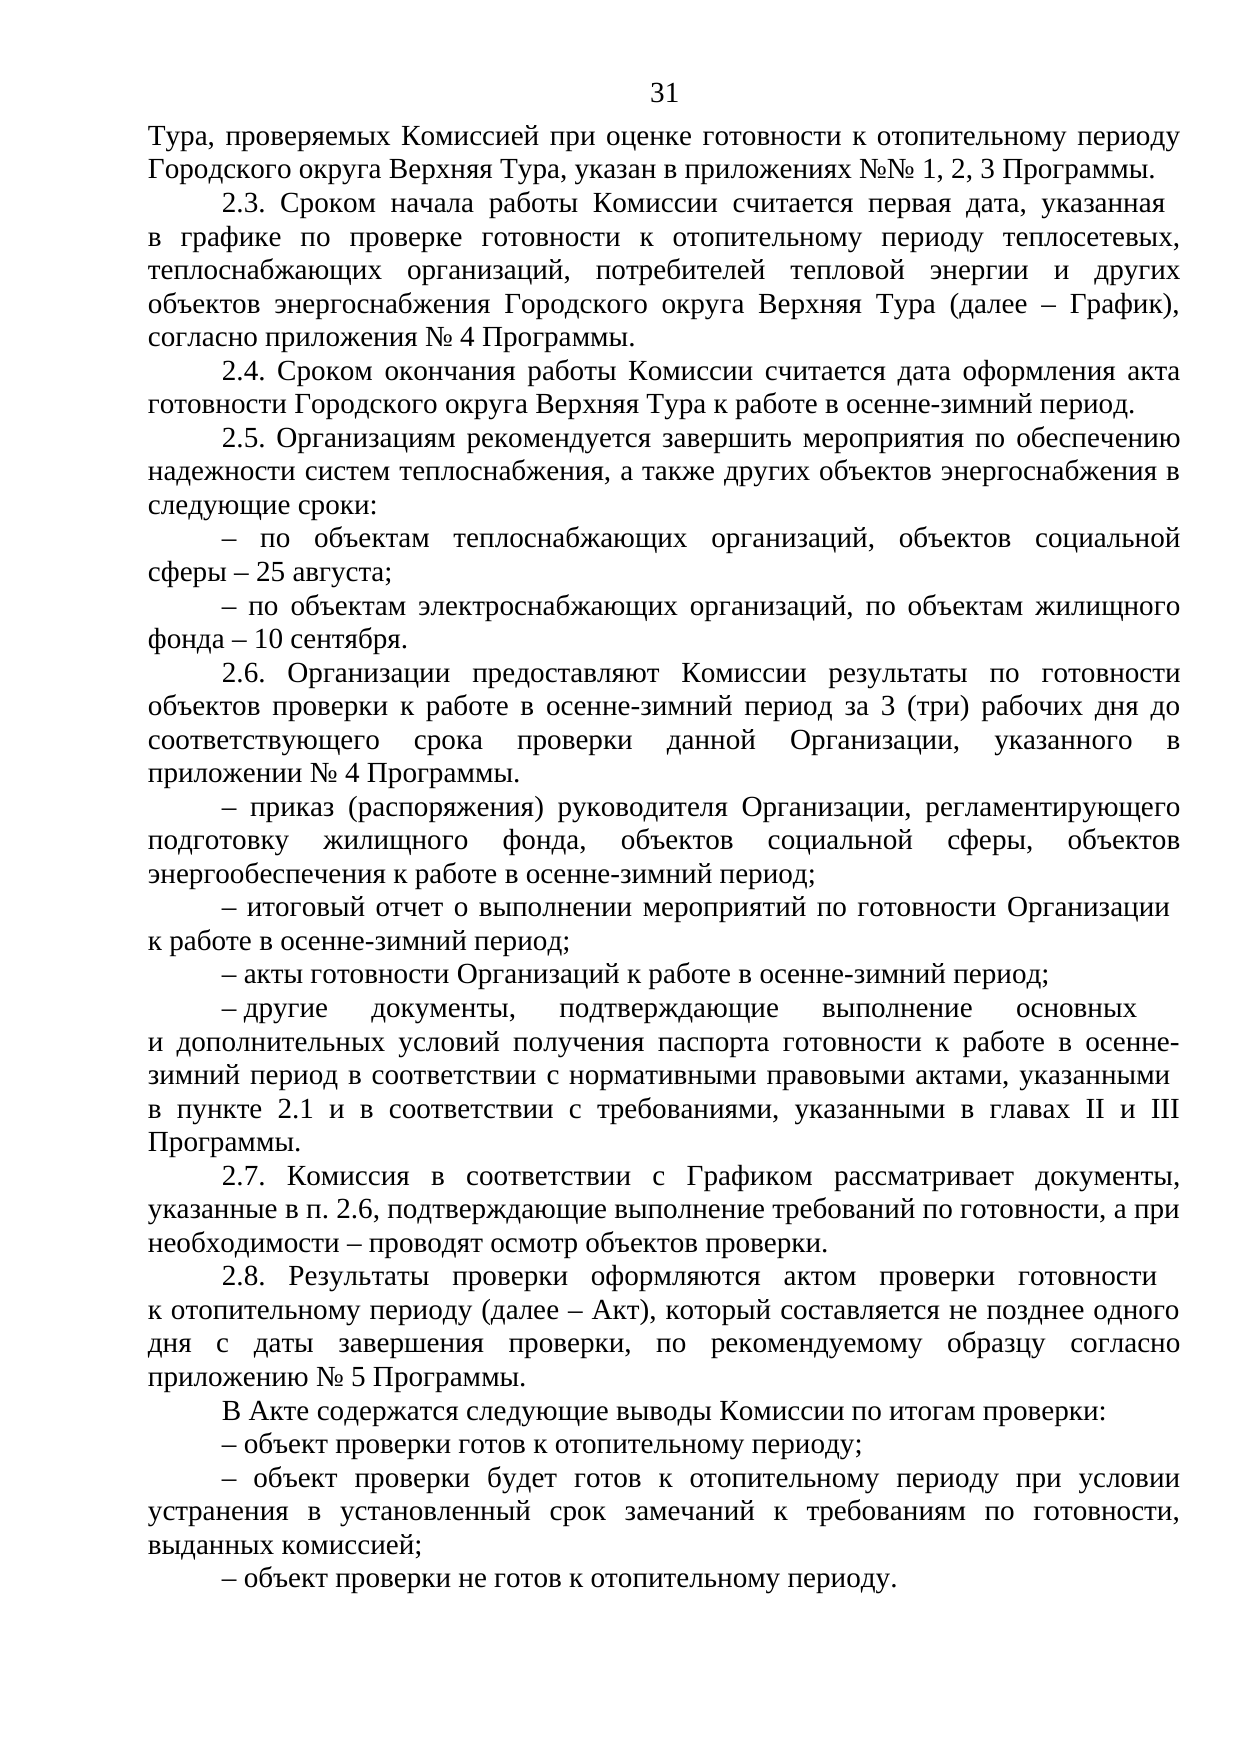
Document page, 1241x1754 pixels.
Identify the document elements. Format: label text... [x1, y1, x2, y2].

text 2.6. Организации предоставляют Комиссии результаты по готовности объектов проверки к работе в осенне-зимний период за 3 (три) рабочих дня до соответствующего срока проверки данной Организации, указанного в приложении № 4 Программы. [148, 655, 1181, 789]
text 2.8. Результаты проверки оформляются актом проверки готовности к отопительному периоду (далее – Акт), который составляется не позднее одного дня с даты завершения проверки, по рекомендуемому образцу согласно приложению № 5 Программы. [148, 1258, 1181, 1393]
text 2.5. Организациям рекомендуется завершить мероприятия по обеспечению надежности систем теплоснабжения, а также других объектов энергоснабжения в следующие сроки: [148, 420, 1181, 521]
text – объект проверки не готов к отопительному периоду. [148, 1560, 1181, 1594]
text – объект проверки будет готов к отопительному периоду при условии устранения в установленный срок замечаний к требованиям по готовности, выданных комиссией; [148, 1460, 1181, 1560]
text – итоговый отчет о выполнении мероприятий по готовности Организации к работе в осенне-зимний период; [148, 889, 1181, 957]
text – по объектам электроснабжающих организаций, по объектам жилищного фонда – 10 сентября. [148, 588, 1181, 655]
text – акты готовности Организаций к работе в осенне-зимний период; [148, 957, 1181, 990]
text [148, 118, 1181, 185]
text – по объектам теплоснабжающих организаций, объектов социальной сферы – 25 августа; [148, 521, 1181, 588]
text 2.3. Сроком начала работы Комиссии считается первая дата, указанная в графике по проверке готовности к отопительному периоду теплосетевых, теплоснабжающих организаций, потребителей тепловой энергии и других объектов энергоснабжения Городского округа Верхняя Тура (далее – График), согласно приложения № 4 Программы. [148, 185, 1181, 353]
text – приказ (распоряжения) руководителя Организации, регламентирующего подготовку жилищного фонда, объектов социальной сферы, объектов энергообеспечения к работе в осенне-зимний период; [148, 789, 1181, 889]
text 2.4. Сроком окончания работы Комиссии считается дата оформления акта готовности Городского округа Верхняя Тура к работе в осенне-зимний период. [148, 353, 1181, 420]
text В Акте содержатся следующие выводы Комиссии по итогам проверки: [148, 1393, 1181, 1426]
text – другие документы, подтверждающие выполнение основных и дополнительных условий получения паспорта готовности к работе в осенне-зимний период в соответствии с нормативными правовыми актами, указанными в пункте 2.1 и в соответствии с требованиями, указанными в главах II и III Программы. [148, 990, 1181, 1158]
text – объект проверки готов к отопительному периоду; [148, 1426, 1181, 1460]
text 2.7. Комиссия в соответствии с Графиком рассматривает документы, указанные в п. 2.6, подтверждающие выполнение требований по готовности, а при необходимости – проводят осмотр объектов проверки. [148, 1158, 1181, 1258]
